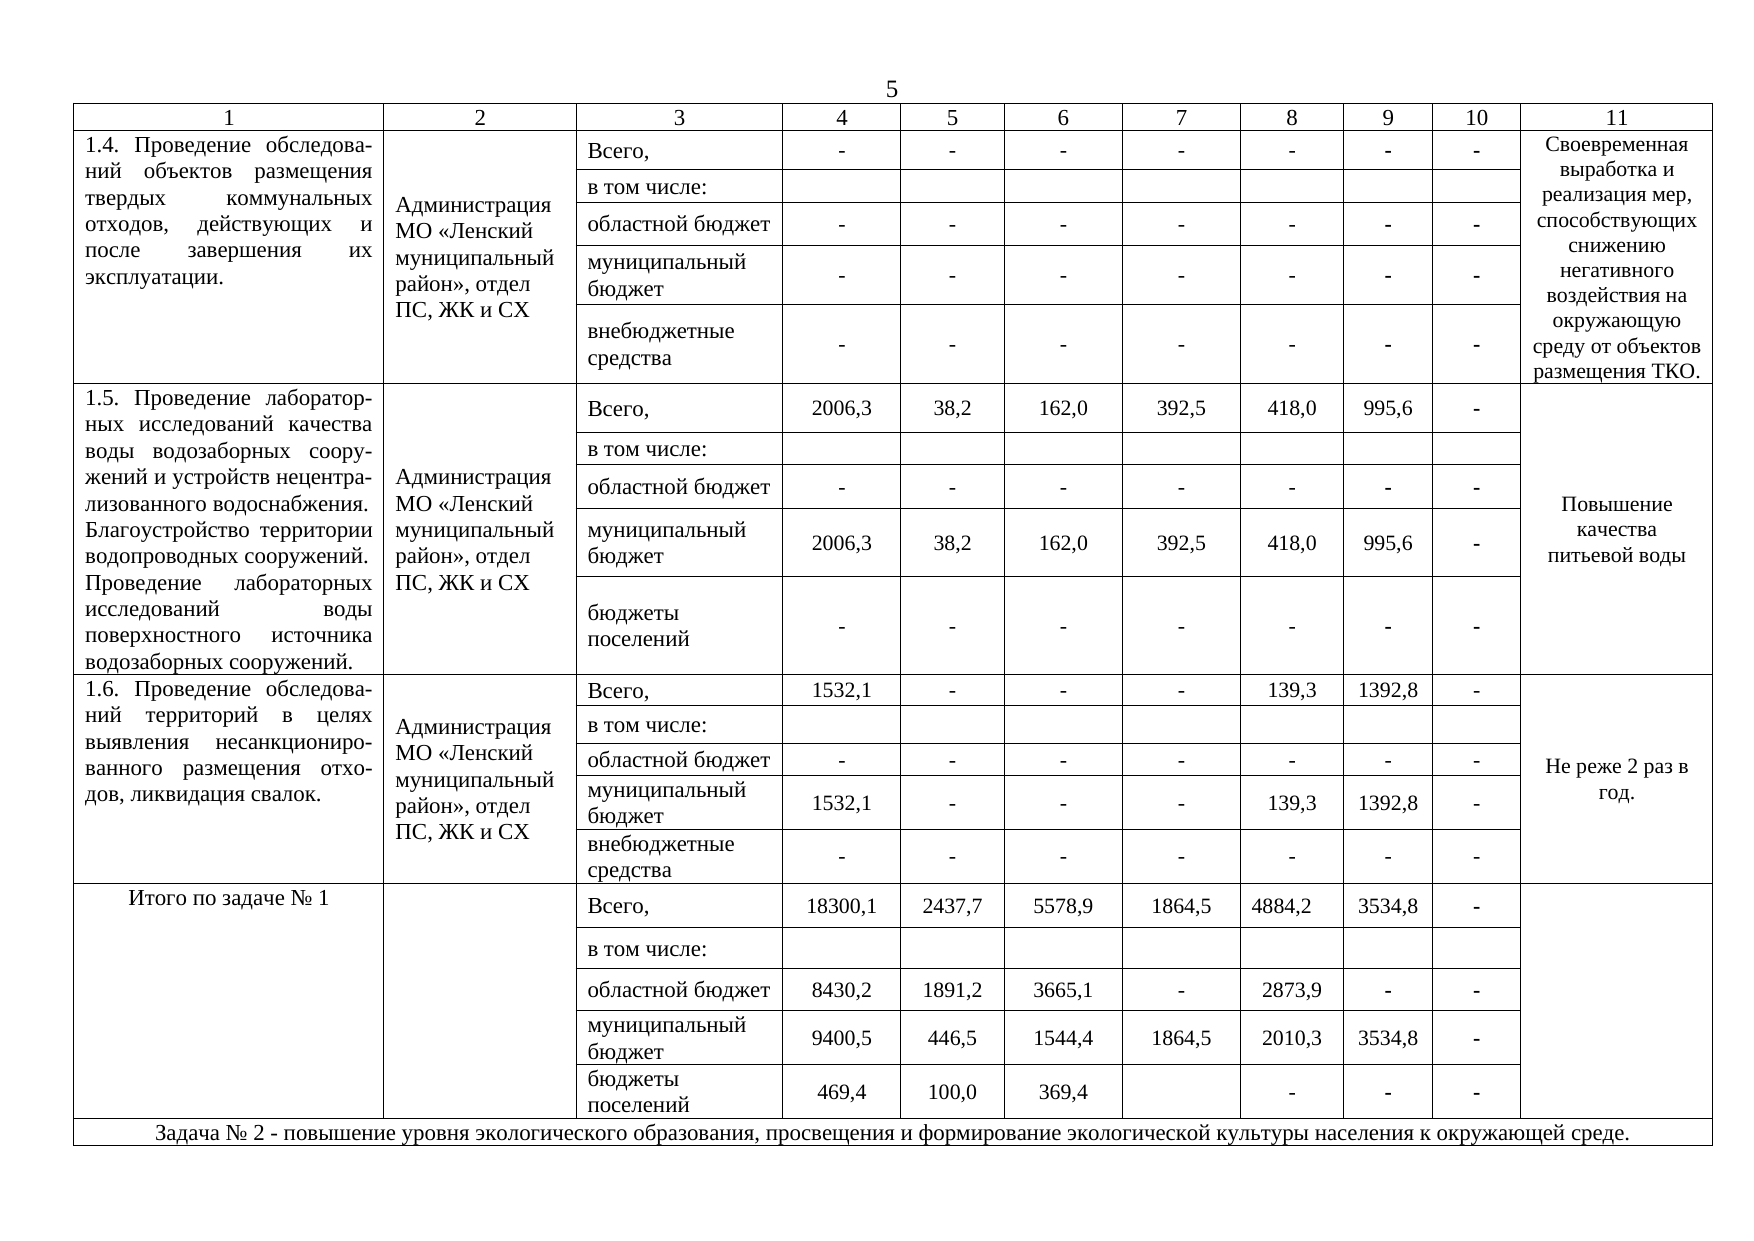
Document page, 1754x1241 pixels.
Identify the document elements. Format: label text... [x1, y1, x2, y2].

table_cell - [1123, 131, 1240, 169]
table_cell [1005, 706, 1122, 743]
table_cell [1123, 1065, 1240, 1118]
table_header 5 [901, 104, 1004, 130]
table_cell 446,5 [901, 1011, 1004, 1064]
table_cell [901, 928, 1004, 968]
table_cell [783, 928, 900, 968]
table_cell 3534,8 [1344, 884, 1432, 927]
table_cell - [1241, 1065, 1343, 1118]
table_cell 2873,9 [1241, 969, 1343, 1010]
table_header 4 [783, 104, 900, 130]
table_cell 162,0 [1005, 509, 1122, 576]
table_cell 1392,8 [1344, 675, 1432, 705]
table_cell [1344, 433, 1432, 464]
table_cell областной бюджет [577, 203, 782, 244]
table_cell муниципальный бюджет [577, 1011, 782, 1064]
table_cell - [901, 465, 1004, 508]
table_cell 1864,5 [1123, 884, 1240, 927]
table_cell 2006,3 [783, 509, 900, 576]
table_cell [1005, 433, 1122, 464]
table_cell 995,6 [1344, 509, 1432, 576]
table_cell [1241, 928, 1343, 968]
table_cell - [1123, 465, 1240, 508]
table_cell 139,3 [1241, 776, 1343, 829]
table_cell 469,4 [783, 1065, 900, 1118]
table_cell 1891,2 [901, 969, 1004, 1010]
table_cell - [1433, 1065, 1520, 1118]
table_header 10 [1433, 104, 1520, 130]
table_cell - [1344, 969, 1432, 1010]
table_cell Итого по задаче № 1 [74, 884, 383, 1118]
table_cell Всего, [577, 675, 782, 705]
table_cell - [901, 246, 1004, 304]
table_cell 392,5 [1123, 509, 1240, 576]
table_cell - [1433, 776, 1520, 829]
table_cell - [1344, 830, 1432, 882]
table_cell - [1344, 744, 1432, 775]
table_cell 18300,1 [783, 884, 900, 927]
table_header 6 [1005, 104, 1122, 130]
table_cell [901, 170, 1004, 202]
table_cell [1241, 170, 1343, 202]
table_cell [1123, 928, 1240, 968]
table_cell [901, 706, 1004, 743]
table_cell [1344, 170, 1432, 202]
table_cell муниципальный бюджет [577, 246, 782, 304]
table_header 7 [1123, 104, 1240, 130]
table_cell в том числе: [577, 928, 782, 968]
table_cell - [1241, 305, 1343, 383]
table_cell [1344, 706, 1432, 743]
table_cell - [1344, 305, 1432, 383]
table_cell - [783, 246, 900, 304]
table_cell бюджеты поселений [577, 1065, 782, 1118]
table_cell Всего, [577, 384, 782, 432]
table_cell - [1344, 465, 1432, 508]
table_cell 2006,3 [783, 384, 900, 432]
table_cell - [1005, 744, 1122, 775]
table_header 3 [577, 104, 782, 130]
table_cell муниципальный бюджет [577, 776, 782, 829]
table_cell 5578,9 [1005, 884, 1122, 927]
table_cell 8430,2 [783, 969, 900, 1010]
table_cell [1433, 928, 1520, 968]
table_cell - [1005, 465, 1122, 508]
table_cell 1532,1 [783, 675, 900, 705]
table_cell [783, 706, 900, 743]
table_cell - [1005, 203, 1122, 244]
table_cell - [901, 776, 1004, 829]
table_cell - [1241, 744, 1343, 775]
table_cell [1344, 928, 1432, 968]
table_cell - [901, 203, 1004, 244]
table_cell - [1433, 131, 1520, 169]
table_cell бюджеты поселений [577, 577, 782, 674]
table_cell [1123, 706, 1240, 743]
table_cell 38,2 [901, 384, 1004, 432]
table_cell [901, 433, 1004, 464]
table_cell - [1344, 131, 1432, 169]
table_cell муниципальный бюджет [577, 509, 782, 576]
table_cell - [1123, 830, 1240, 882]
table_cell - [783, 744, 900, 775]
table_cell - [901, 830, 1004, 882]
table_cell [783, 433, 900, 464]
table_cell - [783, 830, 900, 882]
table_cell - [783, 465, 900, 508]
table_cell областной бюджет [577, 969, 782, 1010]
table_cell Не реже 2 раз в год. [1521, 675, 1712, 882]
table_cell 4884,2 [1241, 884, 1343, 927]
table_cell 1.6. Проведение обследова-ний территорий в целях выявления несанкциониро-ванного размещения отхо-дов, ликвидация свалок. [74, 675, 383, 882]
table_cell - [1123, 203, 1240, 244]
table_cell - [901, 744, 1004, 775]
table_cell [1123, 433, 1240, 464]
table_cell - [901, 675, 1004, 705]
table_cell - [1005, 830, 1122, 882]
table_cell - [783, 577, 900, 674]
table_cell - [1123, 675, 1240, 705]
table_cell 2437,7 [901, 884, 1004, 927]
table_cell - [1005, 577, 1122, 674]
table_cell областной бюджет [577, 465, 782, 508]
table_cell Своевременная выработка и реализация мер, способствующих снижению негативного воздействия на окружающую среду от объектов размещения ТКО. [1521, 131, 1712, 383]
table_cell в том числе: [577, 706, 782, 743]
table_cell - [1433, 830, 1520, 882]
table_cell - [783, 131, 900, 169]
table_cell - [1433, 1011, 1520, 1064]
table_cell 1532,1 [783, 776, 900, 829]
table_cell - [1433, 675, 1520, 705]
table_cell [384, 884, 576, 1118]
table_cell - [1433, 744, 1520, 775]
table_cell Всего, [577, 131, 782, 169]
table_cell 392,5 [1123, 384, 1240, 432]
table_cell - [783, 305, 900, 383]
table_cell [1005, 170, 1122, 202]
table_cell в том числе: [577, 170, 782, 202]
table_cell - [1433, 884, 1520, 927]
table_cell - [1241, 465, 1343, 508]
table_cell - [1241, 203, 1343, 244]
table_cell [1241, 706, 1343, 743]
table_cell - [1123, 305, 1240, 383]
table_cell 2010,3 [1241, 1011, 1343, 1064]
table_cell в том числе: [577, 433, 782, 464]
table_cell - [783, 203, 900, 244]
table_cell 139,3 [1241, 675, 1343, 705]
table_header 1 [74, 104, 383, 130]
table_cell 9400,5 [783, 1011, 900, 1064]
table_cell областной бюджет [577, 744, 782, 775]
table_cell [783, 170, 900, 202]
table_cell [1123, 170, 1240, 202]
table_cell 369,4 [1005, 1065, 1122, 1118]
table_cell - [1123, 577, 1240, 674]
table_header 2 [384, 104, 576, 130]
table_cell 418,0 [1241, 384, 1343, 432]
table_cell Всего, [577, 884, 782, 927]
table_header 9 [1344, 104, 1432, 130]
table_cell - [1005, 305, 1122, 383]
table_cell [384, 131, 576, 383]
table_cell 1.5. Проведение лаборатор-ных исследований качества воды водозаборных соору-жений и устройств нецентра-лизованного водоснабжения. Благоустройство территории водопроводных сооружений. Проведение лабораторных исследований воды поверхностного источника водозаборных сооружений. [74, 384, 383, 674]
table_cell - [1005, 776, 1122, 829]
table_cell - [1241, 246, 1343, 304]
table_cell 1392,8 [1344, 776, 1432, 829]
table_cell Администрация МО «Ленский муниципальный район», отдел ПС, ЖК и СХ [384, 384, 576, 674]
table_cell - [1344, 246, 1432, 304]
table_cell - [1005, 131, 1122, 169]
table_cell Задача № 2 - повышение уровня экологического образования, просвещения и формирование экологической культуры населения к окружающей среде. [74, 1119, 1712, 1145]
table_cell [1005, 928, 1122, 968]
table_cell [1433, 170, 1520, 202]
table_cell - [901, 131, 1004, 169]
table_cell - [1344, 203, 1432, 244]
table_cell 3665,1 [1005, 969, 1122, 1010]
table_cell [1433, 706, 1520, 743]
table_cell 1.4. Проведение обследова-ний объектов размещения твердых коммунальных отходов, действующих и после завершения их эксплуатации. [74, 131, 383, 383]
table_cell [1241, 433, 1343, 464]
table_cell [1521, 884, 1712, 1118]
table_header 11 [1521, 104, 1712, 130]
table_cell - [1433, 203, 1520, 244]
table_cell 100,0 [901, 1065, 1004, 1118]
table_cell 38,2 [901, 509, 1004, 576]
table_cell - [1123, 776, 1240, 829]
table_cell 995,6 [1344, 384, 1432, 432]
table_header 8 [1241, 104, 1343, 130]
table_cell - [1433, 509, 1520, 576]
table_cell - [1433, 246, 1520, 304]
table_cell - [1433, 969, 1520, 1010]
table_cell внебюджетные средства [577, 830, 782, 882]
table_cell - [1433, 465, 1520, 508]
table_cell - [1241, 830, 1343, 882]
table_cell 418,0 [1241, 509, 1343, 576]
table_cell 1544,4 [1005, 1011, 1122, 1064]
table_cell [1433, 433, 1520, 464]
table_cell Повышение качества питьевой воды [1521, 384, 1712, 674]
table_cell - [1005, 675, 1122, 705]
table_cell - [1123, 744, 1240, 775]
table_cell - [1344, 1065, 1432, 1118]
table_cell 3534,8 [1344, 1011, 1432, 1064]
table_cell - [1433, 384, 1520, 432]
table_cell - [1123, 969, 1240, 1010]
table_cell - [1005, 246, 1122, 304]
table_cell - [1433, 577, 1520, 674]
table_cell 162,0 [1005, 384, 1122, 432]
table_cell внебюджетные средства [577, 305, 782, 383]
table_cell - [1433, 305, 1520, 383]
table_cell - [1123, 246, 1240, 304]
table_cell - [1241, 131, 1343, 169]
table_cell - [1344, 577, 1432, 674]
table_cell - [901, 305, 1004, 383]
table_cell 1864,5 [1123, 1011, 1240, 1064]
table_cell - [901, 577, 1004, 674]
table_cell - [1241, 577, 1343, 674]
table_cell Администрация МО «Ленский муниципальный район», отдел ПС, ЖК и СХ [384, 675, 576, 882]
